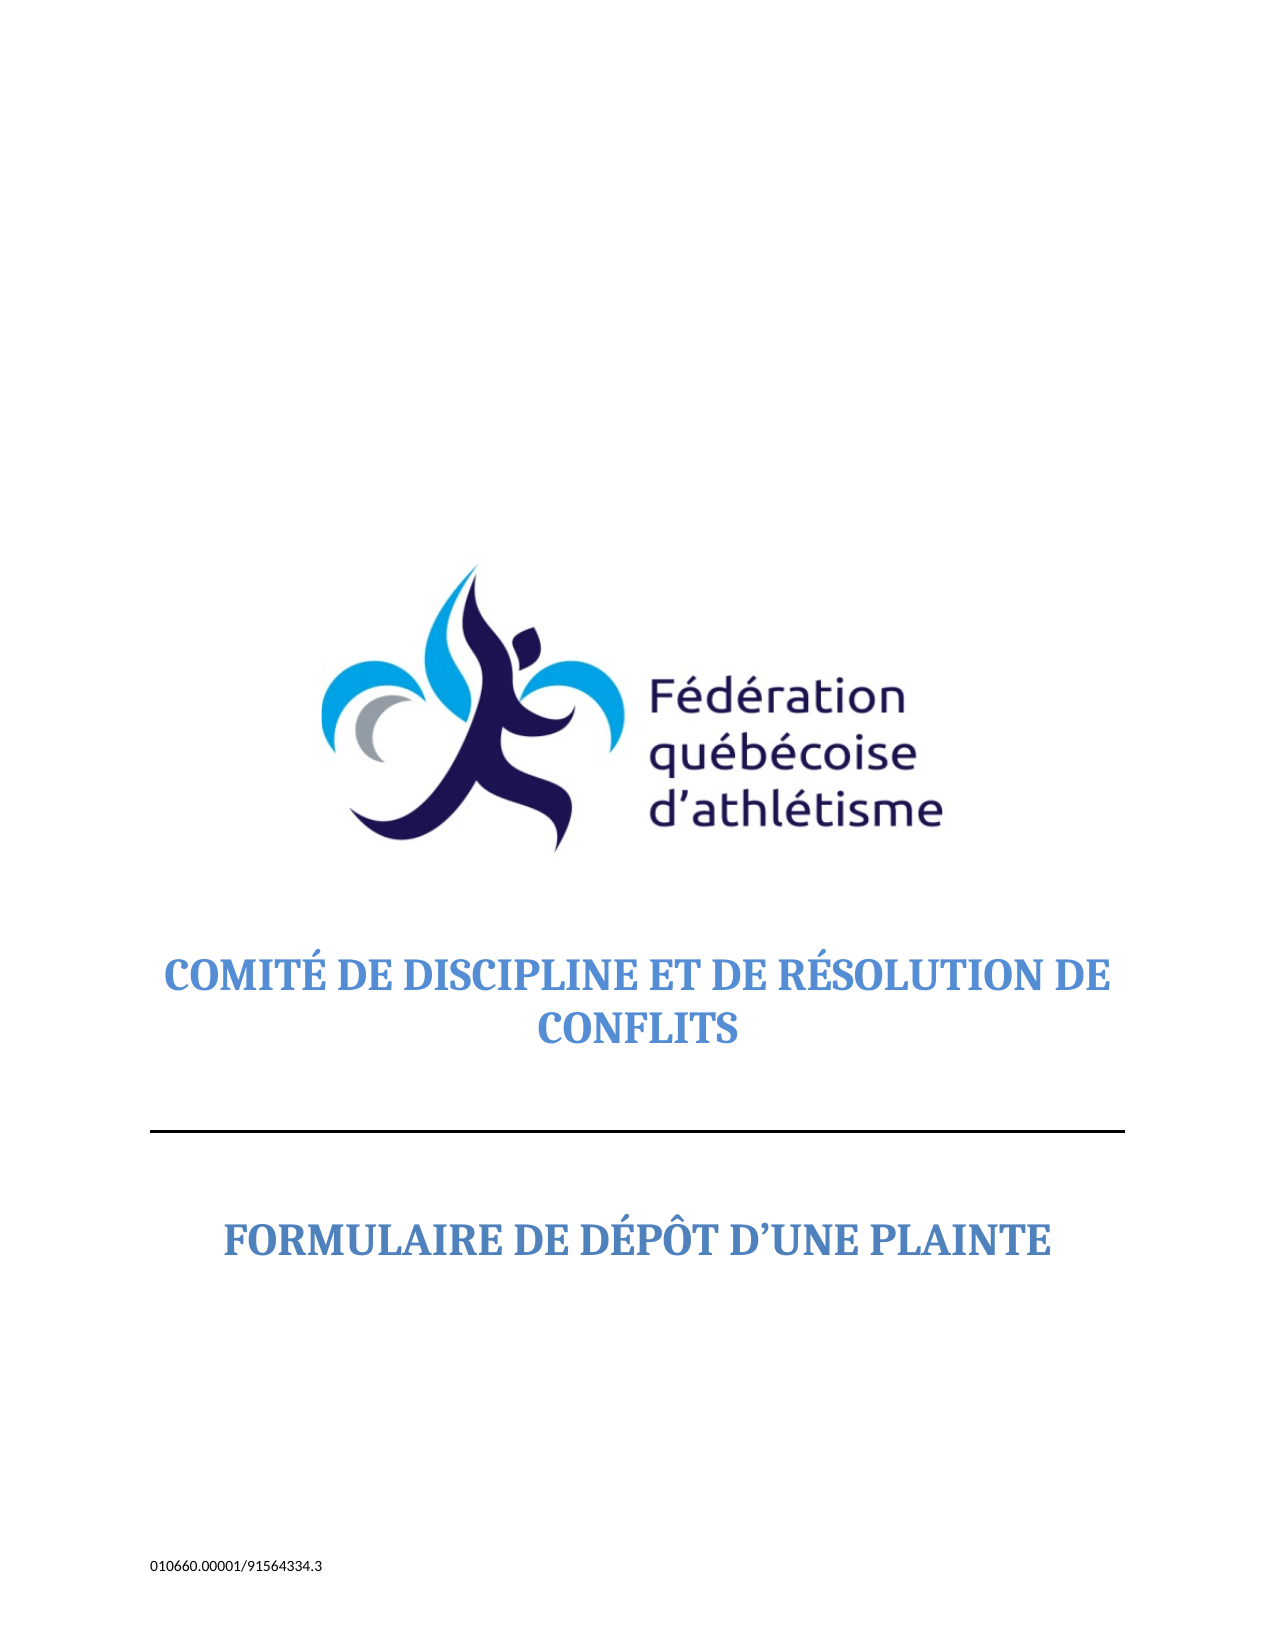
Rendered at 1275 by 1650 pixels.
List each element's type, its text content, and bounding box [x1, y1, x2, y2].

picture [321, 558, 954, 864]
text COMITÉ DE DISCIPLINE ET DE RÉSOLUTION DE CONFLITS [150, 949, 1125, 1054]
text FORMULAIRE DE DÉPÔT D’UNE PLAINTE [150, 1214, 1125, 1267]
